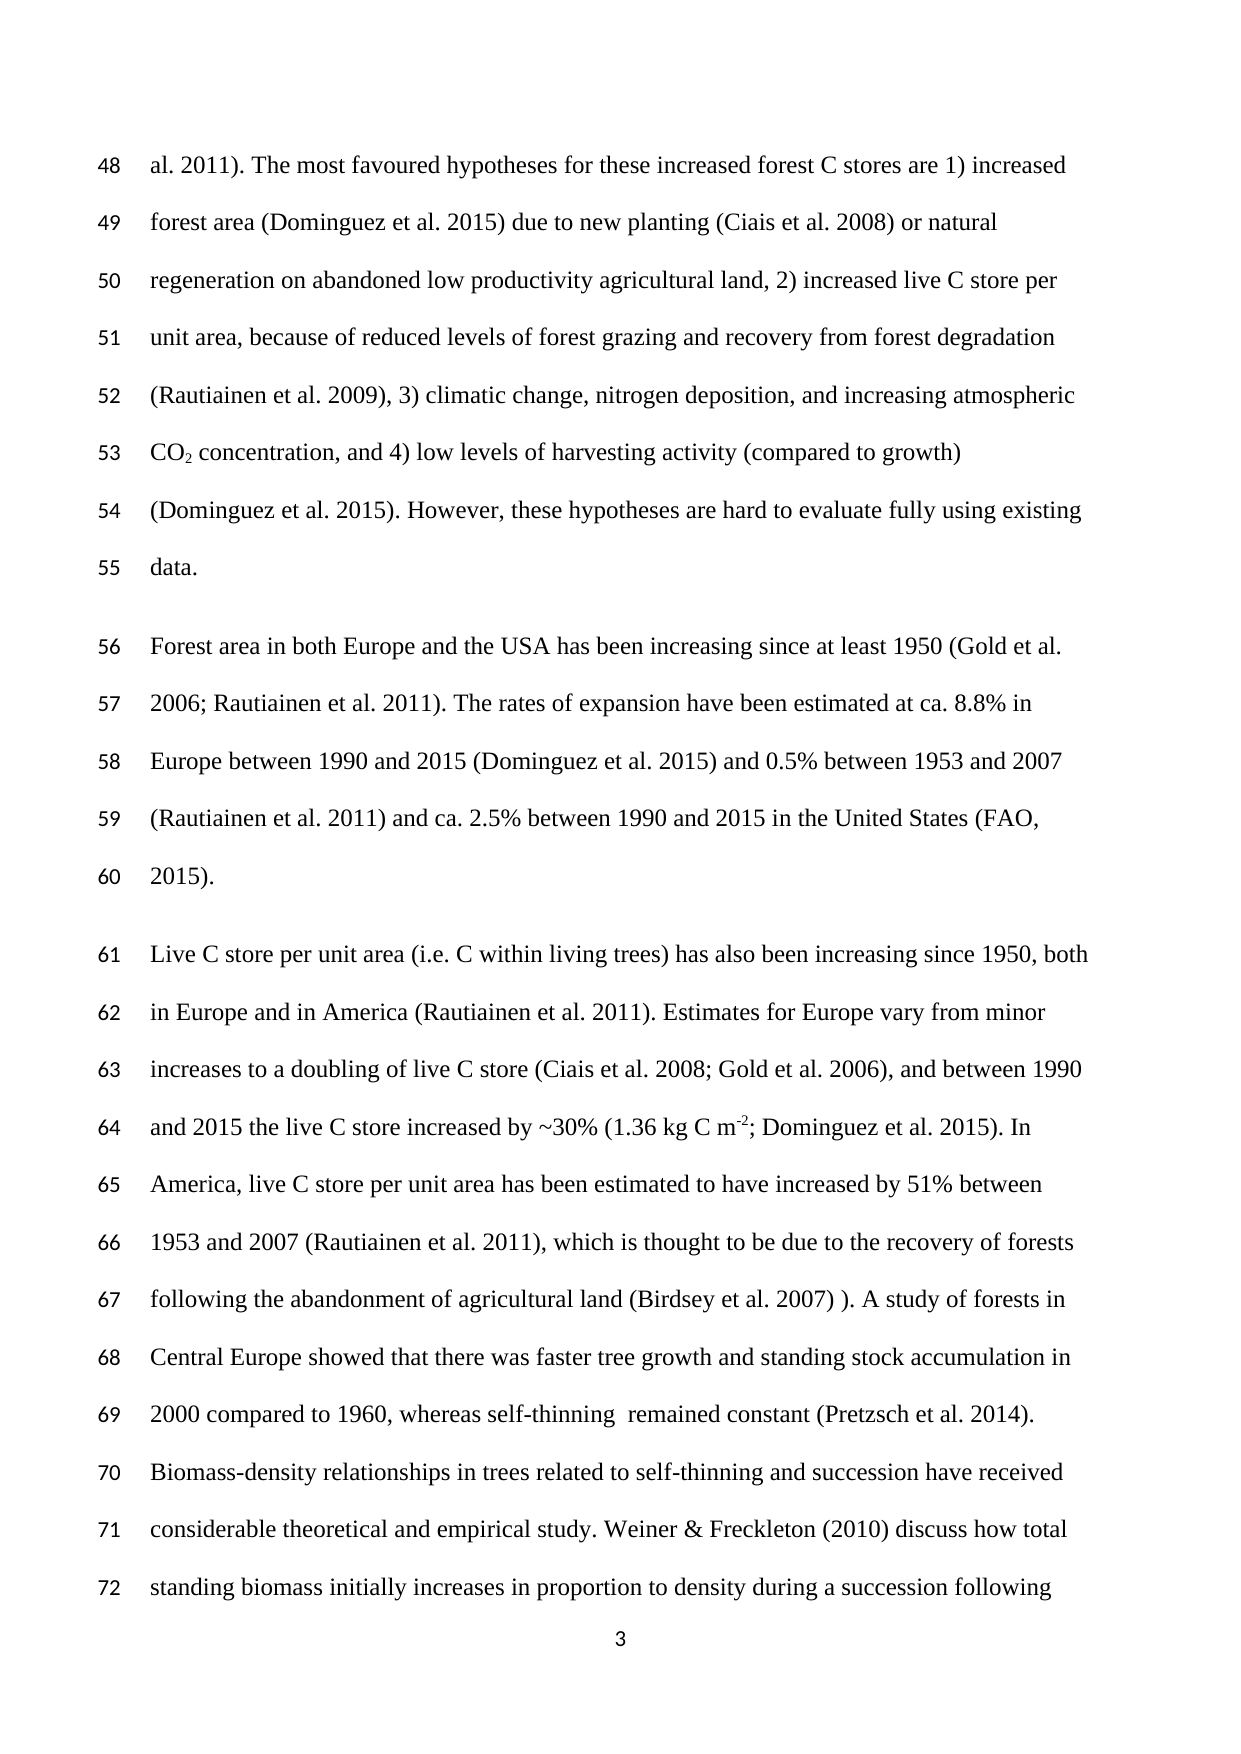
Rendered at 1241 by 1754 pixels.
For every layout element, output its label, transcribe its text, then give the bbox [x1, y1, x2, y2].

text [150, 150, 1090, 581]
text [150, 939, 1090, 1600]
text Forest area in both Europe and the USA has been increasing since at least 1950 (Gold et al. 2006; Rautiainen et al. 2011). The rates of expansion have been estimated at ca. 8.8% in Europe between 1990 and 2015 (Dominguez et al. 2015) and 0.5% between 1953 and 2007 (Rautiainen et al. 2011) and ca. 2.5% between 1990 and 2015 in the United States (FAO, 2015). [150, 631, 1090, 889]
